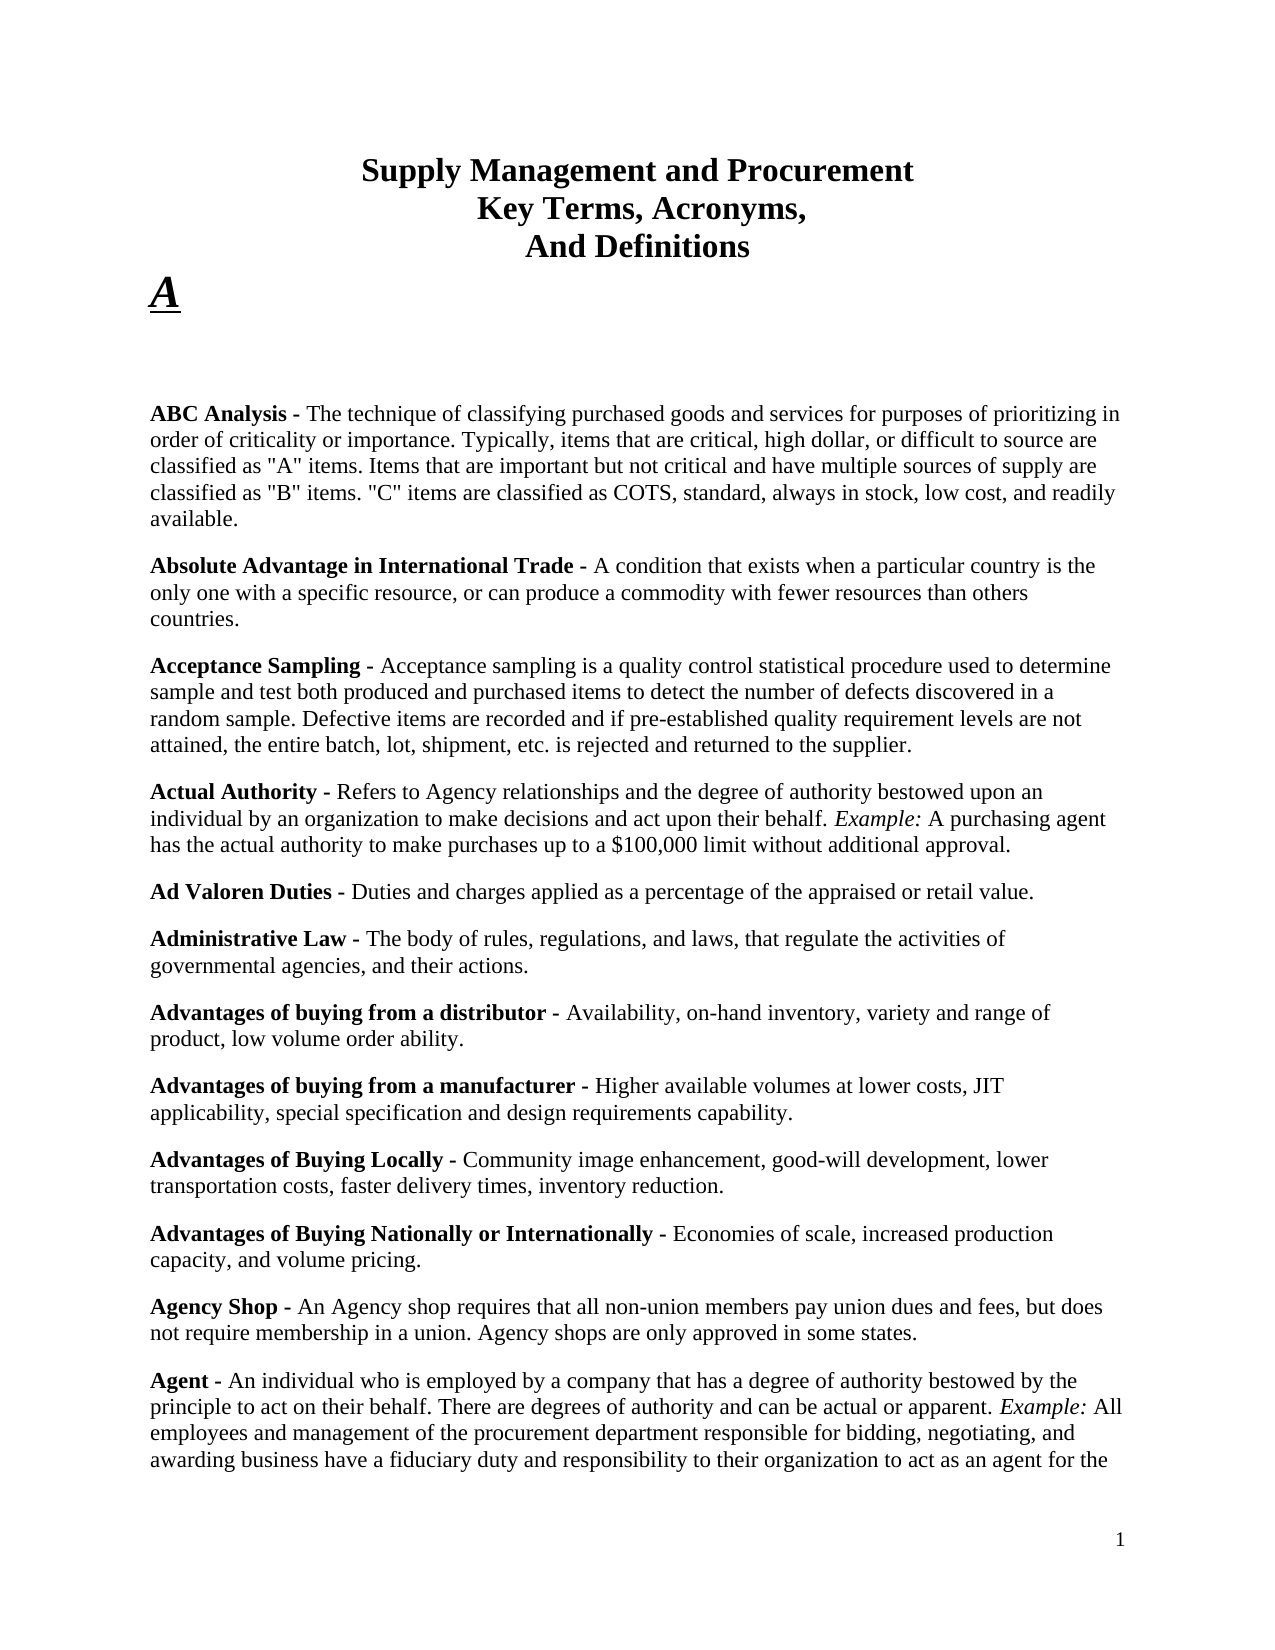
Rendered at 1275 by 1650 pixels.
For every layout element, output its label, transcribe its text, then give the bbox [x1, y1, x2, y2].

text ABC Analysis - The technique of classifying purchased goods and services for purposes of prioritizing in order of criticality or importance. Typically, items that are critical, high dollar, or difficult to source are classified as "A" items. Items that are important but not critical and have multiple sources of supply are classified as "B" items. "C" items are classified as COTS, standard, always in stock, low cost, and readily available. [150, 399, 1125, 531]
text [150, 1367, 1125, 1472]
text Key Terms, Acronyms, [150, 188, 1125, 227]
text Advantages of buying from a manufacturer - Higher available volumes at lower costs, JIT applicability, special specification and design requirements capability. [150, 1072, 1125, 1125]
text Acceptance Sampling - Acceptance sampling is a quality control statistical procedure used to determine sample and test both produced and purchased items to detect the number of defects discovered in a random sample. Defective items are recorded and if pre-established quality requirement levels are not attained, the entire batch, lot, shipment, etc. is rejected and returned to the supplier. [150, 652, 1125, 757]
text Agency Shop - An Agency shop requires that all non-union members pay union dues and fees, but does not require membership in a union. Agency shops are only approved in some states. [150, 1293, 1125, 1346]
text A [150, 265, 1125, 318]
text Advantages of buying from a distributor - Availability, on-hand inventory, variety and range of product, low volume order ability. [150, 999, 1125, 1052]
text Supply Management and Procurement [150, 150, 1125, 188]
text Advantages of Buying Nationally or Internationally - Economies of scale, increased production capacity, and volume pricing. [150, 1219, 1125, 1272]
subtitle Absolute Advantage in International Trade - A condition that exists when a particular country is the only one with a specific resource, or can produce a commodity with fewer resources than others countries. [150, 552, 1125, 631]
text Ad Valoren Duties - Duties and charges applied as a percentage of the appraised or retail value. [150, 878, 1125, 904]
text Advantages of Buying Locally - Community image enhancement, good-will development, lower transportation costs, faster delivery times, inventory reduction. [150, 1146, 1125, 1199]
text And Definitions [150, 227, 1125, 265]
text Administrative Law - The body of rules, regulations, and laws, that regulate the activities of governmental agencies, and their actions. [150, 925, 1125, 978]
text Actual Authority - Refers to Agency relationships and the degree of authority bestowed upon an individual by an organization to make decisions and act upon their behalf. Example: A purchasing agent has the actual authority to make purchases up to a $100,000 limit without additional approval. [150, 778, 1125, 857]
